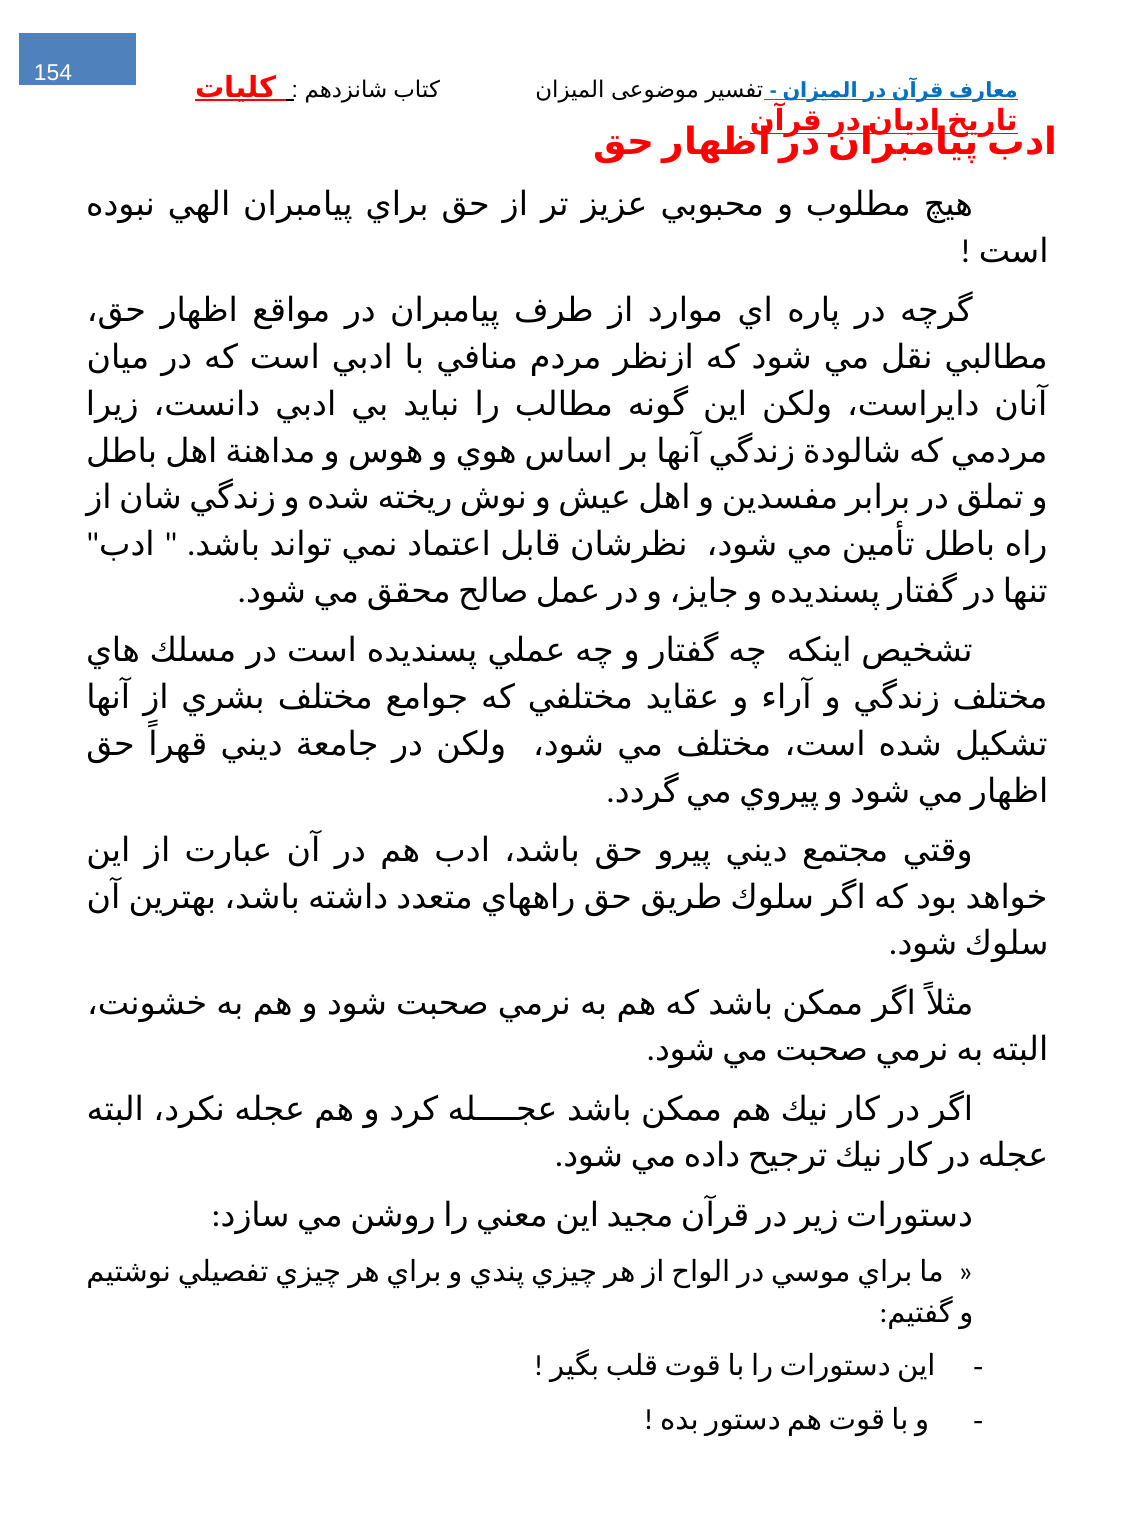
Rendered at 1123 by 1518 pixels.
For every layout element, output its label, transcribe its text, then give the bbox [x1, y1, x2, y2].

text تشخيص اينكه چه گفتار و چه عملي پسنديده است در مسلك هاي مختلف زندگي و آراء و عقايد مختلفي كه جوامع مختلف بشري از آنها تشكيل شده است، مختلف مي شود، ولكن در جامعة ديني قهراً حق اظهار مي شود و پيروي مي گردد. [86, 629, 1048, 810]
list اين دستورات را با قوت قلب بگير ! [86, 1347, 973, 1383]
text مثلاً اگر ممكن باشد كه هم به نرمي صحبت شود و هم به خشونت، البته به نرمي صحبت مي شود. [86, 982, 1048, 1069]
text وقتي مجتمع ديني پيرو حق باشد، ادب هم در آن عبارت از اين خواهد بود كه اگر سلوك طريق حق راههاي متعدد داشته باشد، بهترين آن سلوك شود. [86, 829, 1048, 963]
list و با قوت هم دستور بده ! [86, 1401, 973, 1436]
subtitle ادب پيامبران در اظهار حق [86, 118, 1057, 164]
text گرچه در پاره اي موارد از طرف پيامبران در مواقع اظهار حق، مطالبي نقل مي شود كه ازنظر مردم منافي با ادبي است كه در ميان آنان دايراست، ولكن اين گونه مطالب را نبايد بي ادبي دانست، زيرا مردمي كه شالودة زندگي آنها بر اساس هوي و هوس و مداهنة اهل باطل و تملق در برابر مفسدين و اهل عيش و نوش ريخته شده و زندگي شان از راه باطل تأمين مي شود، نظرشان قابل اعتماد نمي تواند باشد. " ادب" تنها در گفتار پسنديده و جايز، و در عمل صالح محقق مي شود. [86, 289, 1048, 611]
text هيچ مطلوب و محبوبي عزيز تر از حق براي پيامبران الهي نبوده است ! [86, 183, 1048, 271]
text « ما براي موسي در الواح از هر چيزي پندي و براي هر چيزي تفصيلي نوشتيم و گفتيم: [86, 1253, 973, 1329]
text دستورات زير در قرآن مجيد اين معني را روشن مي سازد: [86, 1194, 1048, 1234]
text اگر در كار نيك هم ممكن باشد عجــــله كرد و هم عجله نكرد، البته عجله در كار نيك ترجيح داده مي شود. [86, 1088, 1048, 1175]
